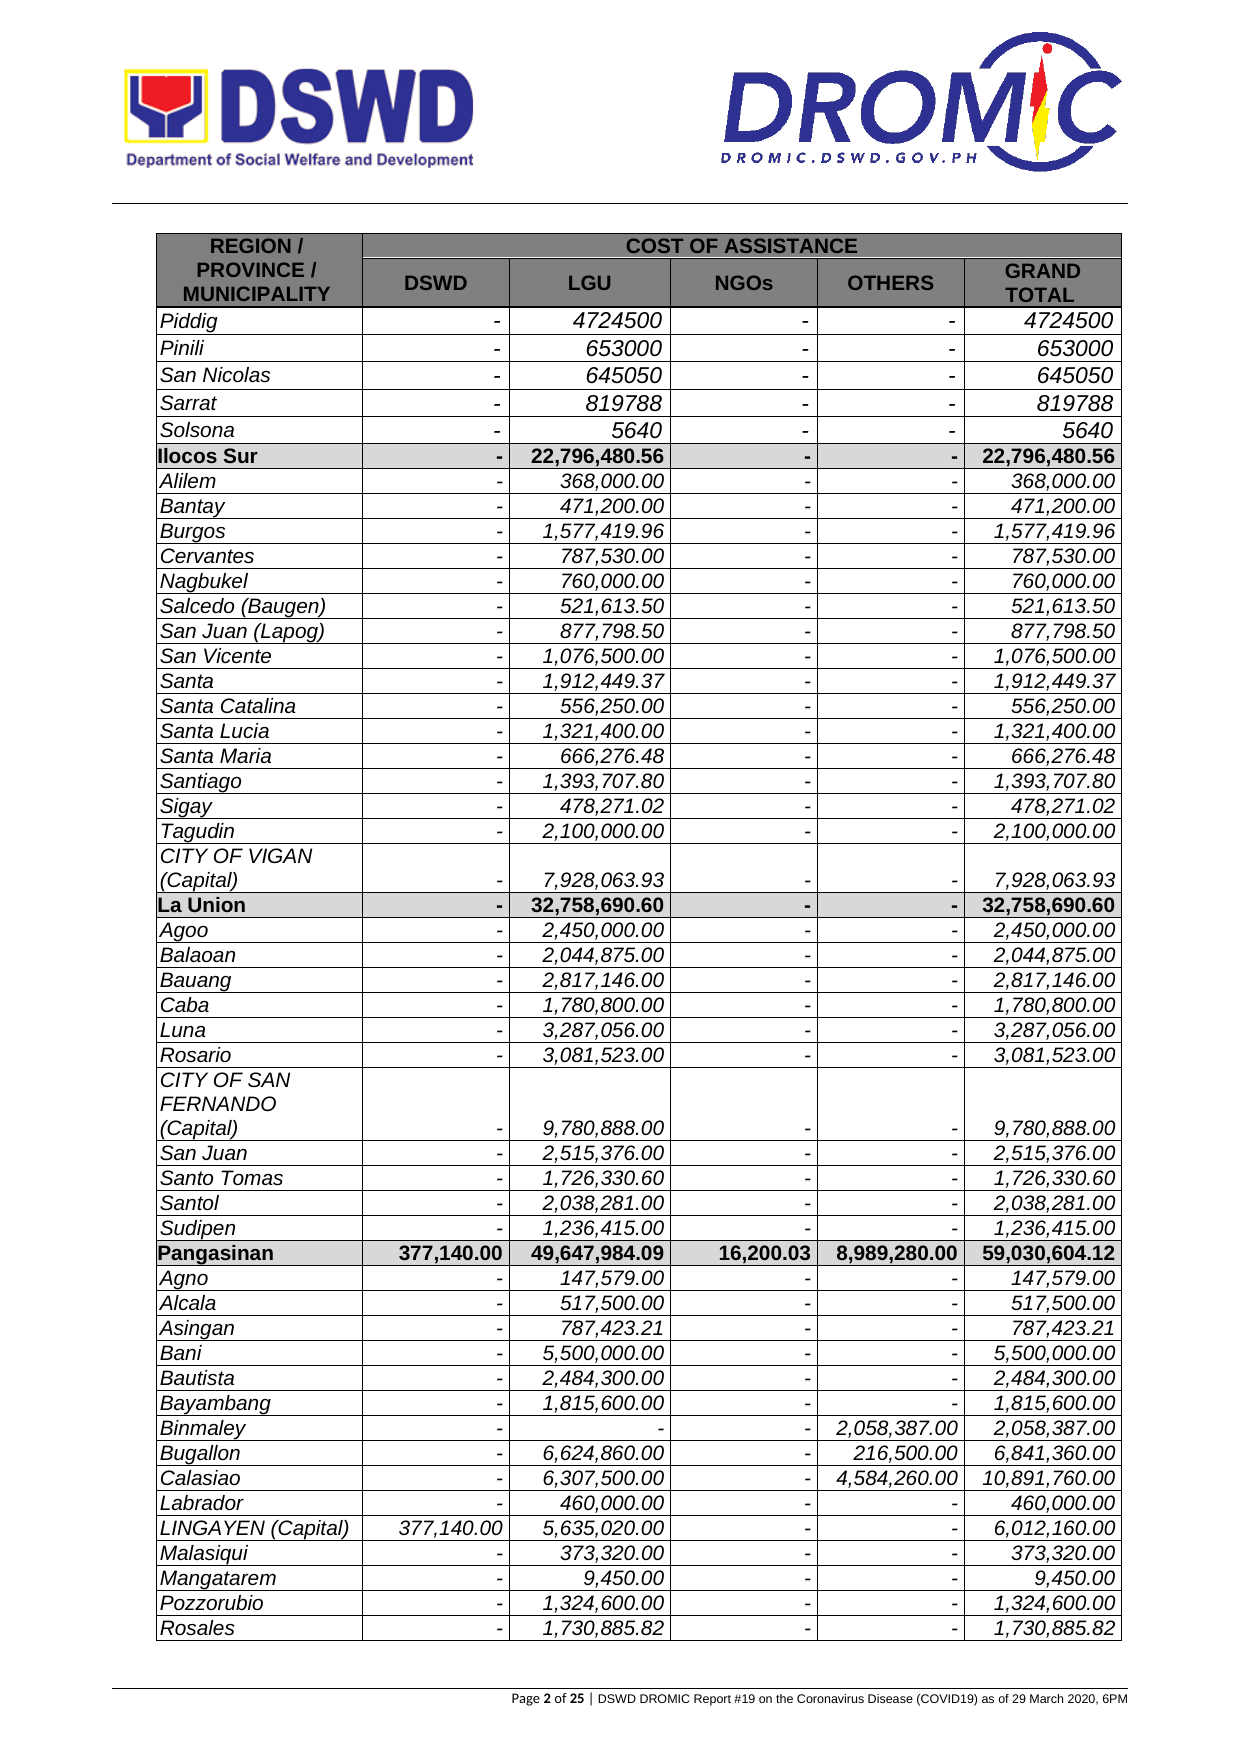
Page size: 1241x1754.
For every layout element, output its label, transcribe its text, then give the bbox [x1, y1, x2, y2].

table_cell - [363, 819, 509, 843]
table_cell Asingan [159, 1316, 362, 1340]
table_cell 1,076,500.00 [965, 644, 1121, 668]
table_cell - [818, 544, 964, 568]
table_cell - [671, 719, 817, 743]
table_cell 2,044,875.00 [965, 943, 1121, 967]
table_cell Santa [159, 669, 362, 693]
table_cell Balaoan [159, 943, 362, 967]
table_cell - [818, 1291, 964, 1315]
table_cell Binmaley [159, 1416, 362, 1440]
table_cell 368,000.00 [510, 469, 670, 493]
table_cell 6,841,360.00 [965, 1441, 1121, 1465]
table_cell 8,989,280.00 [818, 1241, 964, 1265]
table_cell 368,000.00 [965, 469, 1121, 493]
table_header REGION / PROVINCE / MUNICIPALITY [157, 234, 362, 306]
table_cell - [671, 819, 817, 843]
table_cell - [363, 1466, 509, 1490]
table_cell 32,758,690.60 [510, 893, 670, 917]
table_cell 1,726,330.60 [510, 1166, 670, 1190]
table_cell - [818, 1018, 964, 1042]
table_cell 1,324,600.00 [965, 1591, 1121, 1615]
table_cell 517,500.00 [965, 1291, 1121, 1315]
table_cell San Nicolas [159, 362, 362, 388]
table_cell 471,200.00 [510, 494, 670, 518]
table_cell 819788 [510, 390, 670, 416]
table_cell CITY OF SAN FERNANDO (Capital) [159, 1068, 362, 1140]
table_cell - [818, 1616, 964, 1640]
table_cell - [363, 1141, 509, 1165]
table_cell Cervantes [159, 544, 362, 568]
table_cell 1,393,707.80 [510, 769, 670, 793]
table_cell - [671, 1043, 817, 1067]
table_cell 478,271.02 [510, 794, 670, 818]
table_cell - [363, 594, 509, 618]
table_cell - [671, 1541, 817, 1565]
table_cell - [818, 1591, 964, 1615]
table_cell - [363, 1416, 509, 1440]
table_cell - [671, 1141, 817, 1165]
table_cell - [671, 1441, 817, 1465]
table_cell - [671, 1068, 817, 1140]
table_cell 1,730,885.82 [510, 1616, 670, 1640]
table_cell - [818, 308, 964, 334]
table_cell 7,928,063.93 [965, 844, 1121, 892]
table_cell 1,912,449.37 [510, 669, 670, 693]
table_cell - [818, 335, 964, 361]
table_cell 3,287,056.00 [965, 1018, 1121, 1042]
table_cell - [671, 1591, 817, 1615]
table_cell 521,613.50 [510, 594, 670, 618]
table_cell - [671, 1166, 817, 1190]
table_cell 1,815,600.00 [965, 1391, 1121, 1415]
table_cell 1,076,500.00 [510, 644, 670, 668]
table_cell - [363, 444, 509, 468]
table_cell - [363, 893, 509, 917]
table_cell - [671, 669, 817, 693]
table_cell Santol [159, 1191, 362, 1215]
table_cell 147,579.00 [510, 1266, 670, 1290]
table_cell 760,000.00 [965, 569, 1121, 593]
table_cell - [363, 308, 509, 334]
table_cell - [818, 893, 964, 917]
table_cell - [363, 335, 509, 361]
table_cell 3,081,523.00 [965, 1043, 1121, 1067]
table_cell - [671, 794, 817, 818]
table_cell - [818, 644, 964, 668]
table_cell 4724500 [510, 308, 670, 334]
table_cell - [671, 943, 817, 967]
table_cell 460,000.00 [510, 1491, 670, 1515]
table_cell 645050 [510, 362, 670, 388]
table_cell 787,530.00 [510, 544, 670, 568]
table_cell 1,393,707.80 [965, 769, 1121, 793]
table_cell - [671, 893, 817, 917]
table_cell - [671, 993, 817, 1017]
table_cell - [671, 1416, 817, 1440]
table_cell 4724500 [965, 308, 1121, 334]
table_cell 653000 [510, 335, 670, 361]
table_cell 1,815,600.00 [510, 1391, 670, 1415]
table_cell 2,484,300.00 [965, 1366, 1121, 1390]
table_cell - [818, 844, 964, 892]
table_cell - [671, 1516, 817, 1540]
table_cell - [671, 1466, 817, 1490]
table_cell 147,579.00 [965, 1266, 1121, 1290]
table_cell 787,530.00 [965, 544, 1121, 568]
table_cell - [818, 362, 964, 388]
table_cell Rosales [159, 1616, 362, 1640]
table_cell - [363, 1043, 509, 1067]
table_cell 10,891,760.00 [965, 1466, 1121, 1490]
table_cell - [671, 1391, 817, 1415]
table_cell 22,796,480.56 [965, 444, 1121, 468]
table_cell - [818, 519, 964, 543]
table_cell 2,484,300.00 [510, 1366, 670, 1390]
table_cell Santiago [159, 769, 362, 793]
table_cell 9,780,888.00 [965, 1068, 1121, 1140]
table_cell - [818, 943, 964, 967]
table_cell - [363, 644, 509, 668]
table_cell - [818, 1191, 964, 1215]
table_cell 653000 [965, 335, 1121, 361]
table_cell - [818, 918, 964, 942]
table_cell - [671, 544, 817, 568]
table_cell Agno [159, 1266, 362, 1290]
table_cell 9,780,888.00 [510, 1068, 670, 1140]
table_cell 1,236,415.00 [510, 1216, 670, 1240]
table_cell - [363, 1166, 509, 1190]
table_cell - [671, 1191, 817, 1215]
table_cell 6,624,860.00 [510, 1441, 670, 1465]
table_cell 1,730,885.82 [965, 1616, 1121, 1640]
table_cell - [363, 469, 509, 493]
table_cell - [363, 719, 509, 743]
table_cell - [671, 390, 817, 416]
table_cell 1,236,415.00 [965, 1216, 1121, 1240]
table_cell - [363, 669, 509, 693]
table_cell 377,140.00 [363, 1516, 509, 1540]
table_cell - [363, 1191, 509, 1215]
table_cell LINGAYEN (Capital) [159, 1516, 362, 1540]
table_cell 1,577,419.96 [965, 519, 1121, 543]
table_cell - [363, 619, 509, 643]
table_cell Bayambang [159, 1391, 362, 1415]
table_cell 517,500.00 [510, 1291, 670, 1315]
table_cell Caba [159, 993, 362, 1017]
table_cell 1,780,800.00 [965, 993, 1121, 1017]
table_cell 1,324,600.00 [510, 1591, 670, 1615]
table_cell 1,726,330.60 [965, 1166, 1121, 1190]
table_cell - [818, 1516, 964, 1540]
table_cell - [363, 1266, 509, 1290]
table_cell - [671, 1316, 817, 1340]
table_cell Bauang [159, 968, 362, 992]
table_cell Alilem [159, 469, 362, 493]
table_cell - [818, 444, 964, 468]
table_cell 3,287,056.00 [510, 1018, 670, 1042]
table_cell - [363, 1068, 509, 1140]
table_cell 645050 [965, 362, 1121, 388]
table_cell - [671, 918, 817, 942]
picture [676, 31, 1162, 172]
table_cell La Union [157, 893, 362, 917]
table_cell Pinili [159, 335, 362, 361]
table_cell Bugallon [159, 1441, 362, 1465]
table_cell 2,817,146.00 [965, 968, 1121, 992]
table_cell - [671, 619, 817, 643]
table_cell - [671, 1566, 817, 1590]
table_cell San Vicente [159, 644, 362, 668]
table_cell - [818, 1316, 964, 1340]
table_cell - [363, 362, 509, 388]
table_cell 2,515,376.00 [965, 1141, 1121, 1165]
table_cell - [671, 744, 817, 768]
table_cell 556,250.00 [510, 694, 670, 718]
table_cell 4,584,260.00 [818, 1466, 964, 1490]
table_cell - [671, 1491, 817, 1515]
table_cell - [363, 794, 509, 818]
table_cell 2,058,387.00 [818, 1416, 964, 1440]
table_cell - [671, 769, 817, 793]
table_cell - [671, 644, 817, 668]
table_cell San Juan (Lapog) [159, 619, 362, 643]
table_cell - [818, 1541, 964, 1565]
table_cell - [818, 1043, 964, 1067]
table_cell - [363, 943, 509, 967]
table_header COST OF ASSISTANCE [363, 234, 1121, 257]
table_cell - [363, 1541, 509, 1565]
table_cell - [363, 769, 509, 793]
table_cell - [363, 1216, 509, 1240]
table_cell 666,276.48 [965, 744, 1121, 768]
table_cell - [671, 1266, 817, 1290]
table_cell - [363, 1591, 509, 1615]
table_cell Sigay [159, 794, 362, 818]
table_cell Mangatarem [159, 1566, 362, 1590]
table_cell 666,276.48 [510, 744, 670, 768]
table_cell Alcala [159, 1291, 362, 1315]
table_cell - [818, 417, 964, 443]
table_cell - [671, 444, 817, 468]
table_cell 377,140.00 [363, 1241, 509, 1265]
table_cell - [671, 968, 817, 992]
table_cell 5,635,020.00 [510, 1516, 670, 1540]
table_cell 460,000.00 [965, 1491, 1121, 1515]
table_cell - [671, 1216, 817, 1240]
table_cell - [818, 569, 964, 593]
table_cell 32,758,690.60 [965, 893, 1121, 917]
table_cell Ilocos Sur [157, 444, 362, 468]
table_cell - [818, 1141, 964, 1165]
table_cell 478,271.02 [965, 794, 1121, 818]
table_cell Santa Maria [159, 744, 362, 768]
table_cell - [818, 494, 964, 518]
table_cell - [818, 1391, 964, 1415]
table_cell - [363, 390, 509, 416]
table_cell 7,928,063.93 [510, 844, 670, 892]
table_cell 3,081,523.00 [510, 1043, 670, 1067]
table_cell 2,450,000.00 [510, 918, 670, 942]
table_cell 2,044,875.00 [510, 943, 670, 967]
table_cell 787,423.21 [965, 1316, 1121, 1340]
table_cell - [818, 694, 964, 718]
table_cell - [818, 819, 964, 843]
table_cell - [671, 362, 817, 388]
table_cell Agoo [159, 918, 362, 942]
table_cell - [363, 918, 509, 942]
table_cell - [671, 519, 817, 543]
table_cell Sudipen [159, 1216, 362, 1240]
table_cell Malasiqui [159, 1541, 362, 1565]
table_cell 5,500,000.00 [965, 1341, 1121, 1365]
table_cell - [363, 744, 509, 768]
table_cell - [818, 1216, 964, 1240]
table_cell - [818, 469, 964, 493]
table_cell - [363, 494, 509, 518]
table_cell - [818, 1566, 964, 1590]
table_cell DSWD [363, 259, 509, 306]
table_cell - [671, 494, 817, 518]
table_cell 787,423.21 [510, 1316, 670, 1340]
table_cell Luna [159, 1018, 362, 1042]
table_cell Bani [159, 1341, 362, 1365]
table_cell - [363, 1018, 509, 1042]
table_cell 2,058,387.00 [965, 1416, 1121, 1440]
table_cell 16,200.03 [671, 1241, 817, 1265]
table_cell 5640 [510, 417, 670, 443]
table_cell 6,012,160.00 [965, 1516, 1121, 1540]
table_cell 2,515,376.00 [510, 1141, 670, 1165]
table_cell 9,450.00 [965, 1566, 1121, 1590]
table_cell Labrador [159, 1491, 362, 1515]
table_cell - [363, 1491, 509, 1515]
table_cell Bantay [159, 494, 362, 518]
table_cell - [363, 993, 509, 1017]
table_cell 1,912,449.37 [965, 669, 1121, 693]
table_cell - [818, 669, 964, 693]
table_cell 877,798.50 [510, 619, 670, 643]
table_cell 2,100,000.00 [510, 819, 670, 843]
table_cell Burgos [159, 519, 362, 543]
table_cell - [818, 993, 964, 1017]
table_cell 556,250.00 [965, 694, 1121, 718]
table_cell - [818, 619, 964, 643]
table_cell Santo Tomas [159, 1166, 362, 1190]
table_cell 1,577,419.96 [510, 519, 670, 543]
table_cell 2,038,281.00 [965, 1191, 1121, 1215]
table_cell - [363, 519, 509, 543]
table_cell Rosario [159, 1043, 362, 1067]
table_cell 5,500,000.00 [510, 1341, 670, 1365]
table_cell NGOs [671, 259, 817, 306]
table_cell - [818, 594, 964, 618]
table_cell Tagudin [159, 819, 362, 843]
picture [112, 65, 487, 173]
table_cell - [363, 1341, 509, 1365]
table_cell - [818, 769, 964, 793]
table_cell - [363, 1441, 509, 1465]
table_cell 1,321,400.00 [965, 719, 1121, 743]
table_cell - [818, 1068, 964, 1140]
table_cell - [363, 1566, 509, 1590]
table_cell Solsona [159, 417, 362, 443]
table_cell - [671, 1616, 817, 1640]
table_cell - [671, 1018, 817, 1042]
table_cell 2,450,000.00 [965, 918, 1121, 942]
table_cell 216,500.00 [818, 1441, 964, 1465]
table_cell - [363, 544, 509, 568]
table_cell 1,321,400.00 [510, 719, 670, 743]
table_cell 6,307,500.00 [510, 1466, 670, 1490]
table_cell Santa Catalina [159, 694, 362, 718]
table_cell - [818, 1491, 964, 1515]
table_cell - [363, 1366, 509, 1390]
table_cell - [363, 844, 509, 892]
table_cell 2,817,146.00 [510, 968, 670, 992]
table_cell - [510, 1416, 670, 1440]
table_cell - [818, 1341, 964, 1365]
table_cell 1,780,800.00 [510, 993, 670, 1017]
table_cell - [818, 719, 964, 743]
table_cell 471,200.00 [965, 494, 1121, 518]
table_cell 373,320.00 [510, 1541, 670, 1565]
table_cell - [818, 1166, 964, 1190]
table_cell Pangasinan [157, 1241, 362, 1265]
table_cell San Juan [159, 1141, 362, 1165]
table_cell - [363, 1316, 509, 1340]
table_cell Santa Lucia [159, 719, 362, 743]
table_cell 5640 [965, 417, 1121, 443]
table_cell 819788 [965, 390, 1121, 416]
table_cell - [671, 1341, 817, 1365]
table_cell 521,613.50 [965, 594, 1121, 618]
table_cell - [671, 594, 817, 618]
table_cell - [671, 1366, 817, 1390]
table_cell - [363, 968, 509, 992]
table_cell 59,030,604.12 [965, 1241, 1121, 1265]
table_cell Nagbukel [159, 569, 362, 593]
table_cell LGU [510, 259, 670, 306]
table_cell - [671, 308, 817, 334]
table_cell - [671, 417, 817, 443]
table_cell Piddig [159, 308, 362, 334]
table_cell - [363, 1391, 509, 1415]
table_cell - [671, 569, 817, 593]
table_cell - [818, 968, 964, 992]
table_cell CITY OF VIGAN (Capital) [159, 844, 362, 892]
table_cell Calasiao [159, 1466, 362, 1490]
table_cell Pozzorubio [159, 1591, 362, 1615]
table_cell Bautista [159, 1366, 362, 1390]
table_cell - [363, 417, 509, 443]
table_cell 49,647,984.09 [510, 1241, 670, 1265]
table_cell GRAND TOTAL [965, 259, 1121, 306]
table_cell 877,798.50 [965, 619, 1121, 643]
table_cell - [818, 390, 964, 416]
table_cell - [671, 335, 817, 361]
table_cell 9,450.00 [510, 1566, 670, 1590]
table_cell 760,000.00 [510, 569, 670, 593]
table_cell - [671, 844, 817, 892]
table_cell - [671, 1291, 817, 1315]
table_cell - [671, 694, 817, 718]
table_cell - [818, 794, 964, 818]
table_cell - [363, 1291, 509, 1315]
table_cell - [818, 1266, 964, 1290]
table_cell - [363, 694, 509, 718]
table_cell 2,038,281.00 [510, 1191, 670, 1215]
table_cell - [363, 569, 509, 593]
table_cell 22,796,480.56 [510, 444, 670, 468]
table_cell - [818, 1366, 964, 1390]
table_cell 373,320.00 [965, 1541, 1121, 1565]
table_cell - [818, 744, 964, 768]
table_cell Salcedo (Baugen) [159, 594, 362, 618]
table_cell - [363, 1616, 509, 1640]
table_cell - [671, 469, 817, 493]
table_cell OTHERS [818, 259, 964, 306]
table_cell Sarrat [159, 390, 362, 416]
table_cell 2,100,000.00 [965, 819, 1121, 843]
